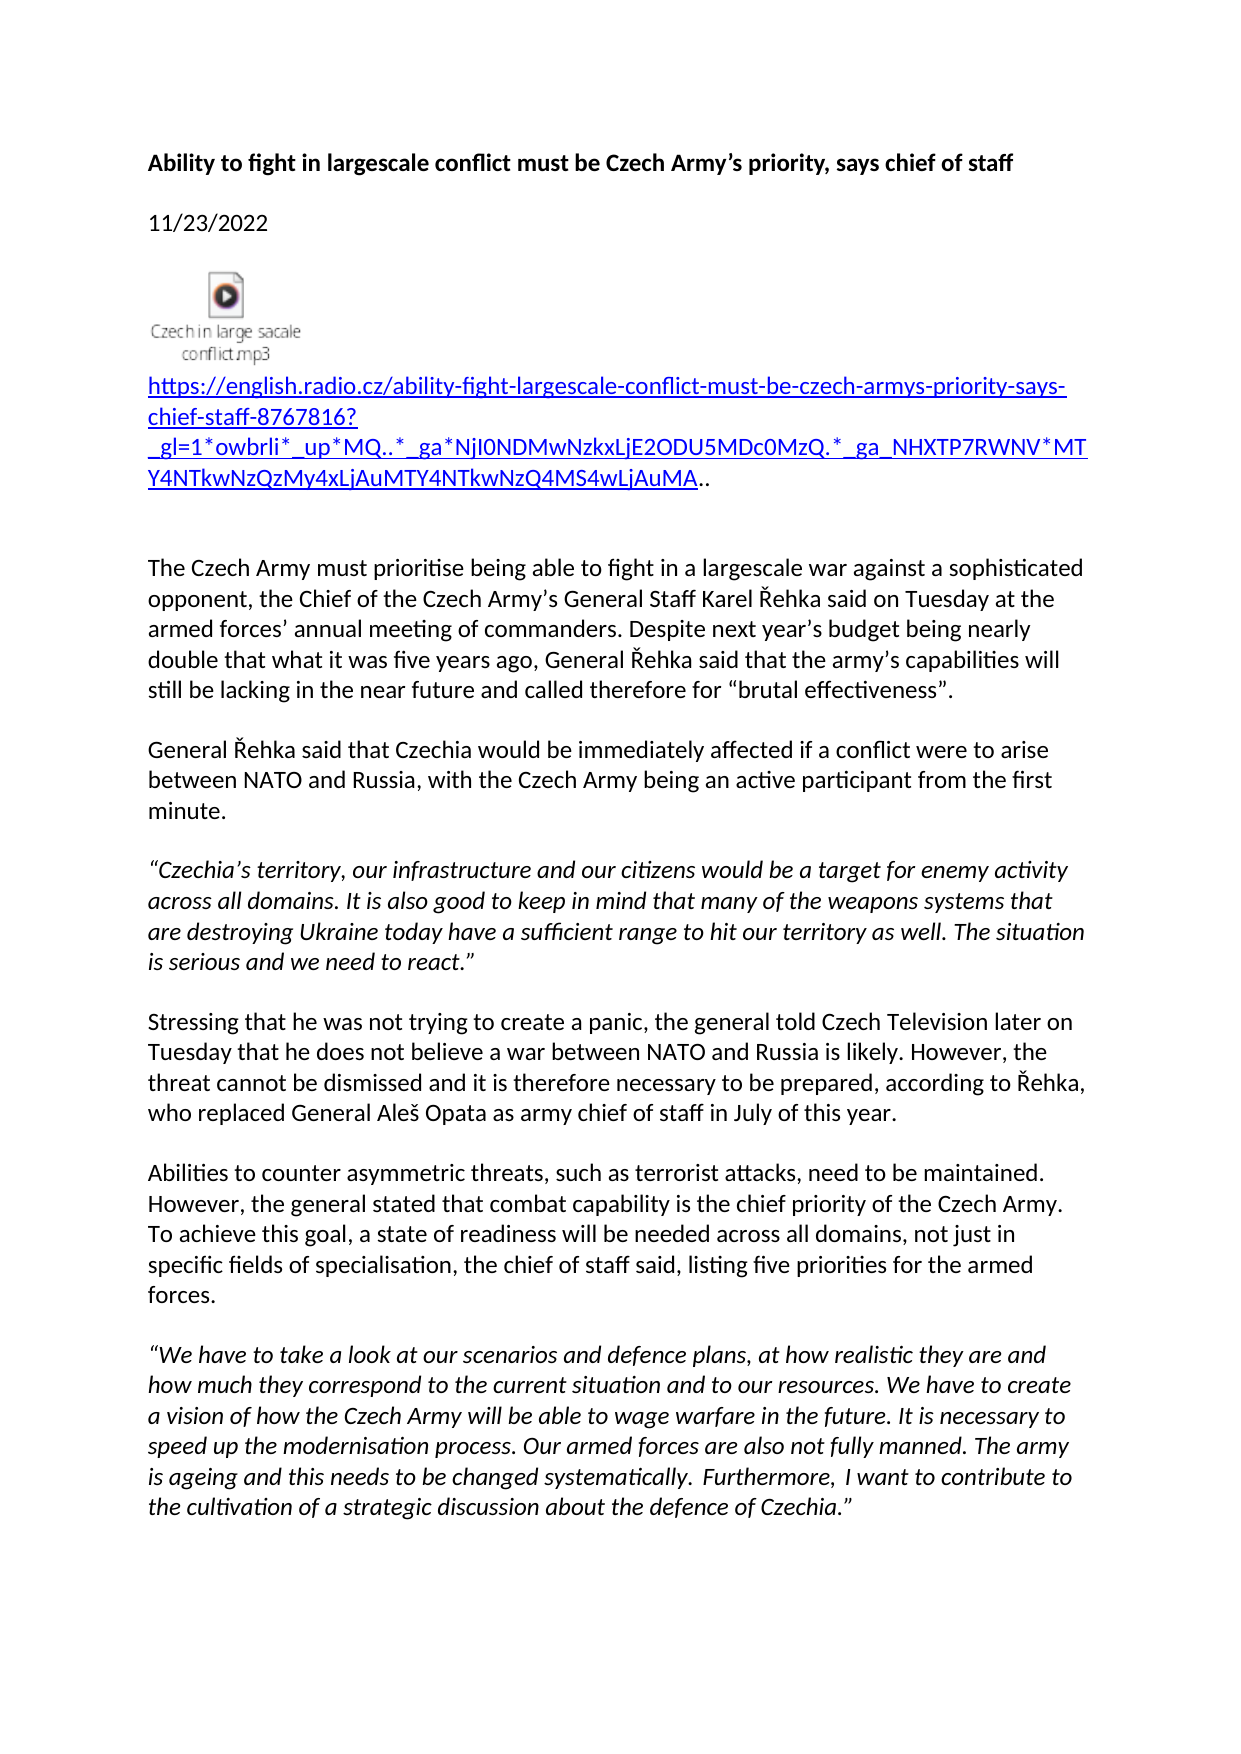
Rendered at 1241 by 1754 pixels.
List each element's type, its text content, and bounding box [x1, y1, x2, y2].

text Ability to fight in largescale conflict must be Czech Army’s priority, says chief of staff [148, 148, 1093, 178]
text Abilities to counter asymmetric threats, such as terrorist attacks, need to be maintained. However, the general stated that combat capability is the chief priority of the Czech Army. To achieve this goal, a state of readiness will be needed across all domains, not just in specific fields of specialisation, the chief of staff said, listing five priorities for the armed forces. [148, 1157, 1093, 1310]
text Stressing that he was not trying to create a panic, the general told Czech Television later on Tuesday that he does not believe a war between NATO and Russia is likely. However, the threat cannot be dismissed and it is therefore necessary to be prepared, according to Řehka, who replaced General Aleš Opata as army chief of staff in July of this year. [148, 1006, 1093, 1128]
text General Řehka said that Czechia would be immediately affected if a conflict were to arise between NATO and Russia, with the Czech Army being an active participant from the first minute. [148, 734, 1093, 826]
text https://english.radio.cz/ability-fight-largescale-conflict-must-be-czech-armys-priority-says-chief-staff-8767816?_gl=1*owbrli*_up*MQ..*_ga*NjI0NDMwNzkxLjE2ODU5MDc0MzQ.*_ga_NHXTP7RWNV*MTY4NTkwNzQzMy4xLjAuMTY4NTkwNzQ4MS4wLjAuMA.. [148, 370, 1093, 492]
text “We have to take a look at our scenarios and defence plans, at how realistic they are and how much they correspond to the current situation and to our resources. We have to create a vision of how the Czech Army will be able to wage warfare in the future. It is necessary to speed up the modernisation process. Our armed forces are also not fully manned. The army is ageing and this needs to be changed systematically. Furthermore, I want to contribute to the cultivation of a strategic discussion about the defence of Czechia.” [148, 1339, 1093, 1522]
text The Czech Army must prioritise being able to fight in a largescale war against a sophisticated opponent, the Chief of the Czech Army’s General Staff Karel Řehka said on Tuesday at the armed forces’ annual meeting of commanders. Despite next year’s budget being nearly double that what it was five years ago, General Řehka said that the army’s capabilities will still be lacking in the near future and called therefore for “brutal effectiveness”. [148, 552, 1093, 705]
text 11/23/2022 [148, 207, 1093, 238]
text “Czechia’s territory, our infrastructure and our citizens would be a target for enemy activity across all domains. It is also good to keep in mind that many of the weapons systems that are destroying Ukraine today have a sufficient range to hit our territory as well. The situation is serious and we need to react.” [148, 855, 1093, 977]
